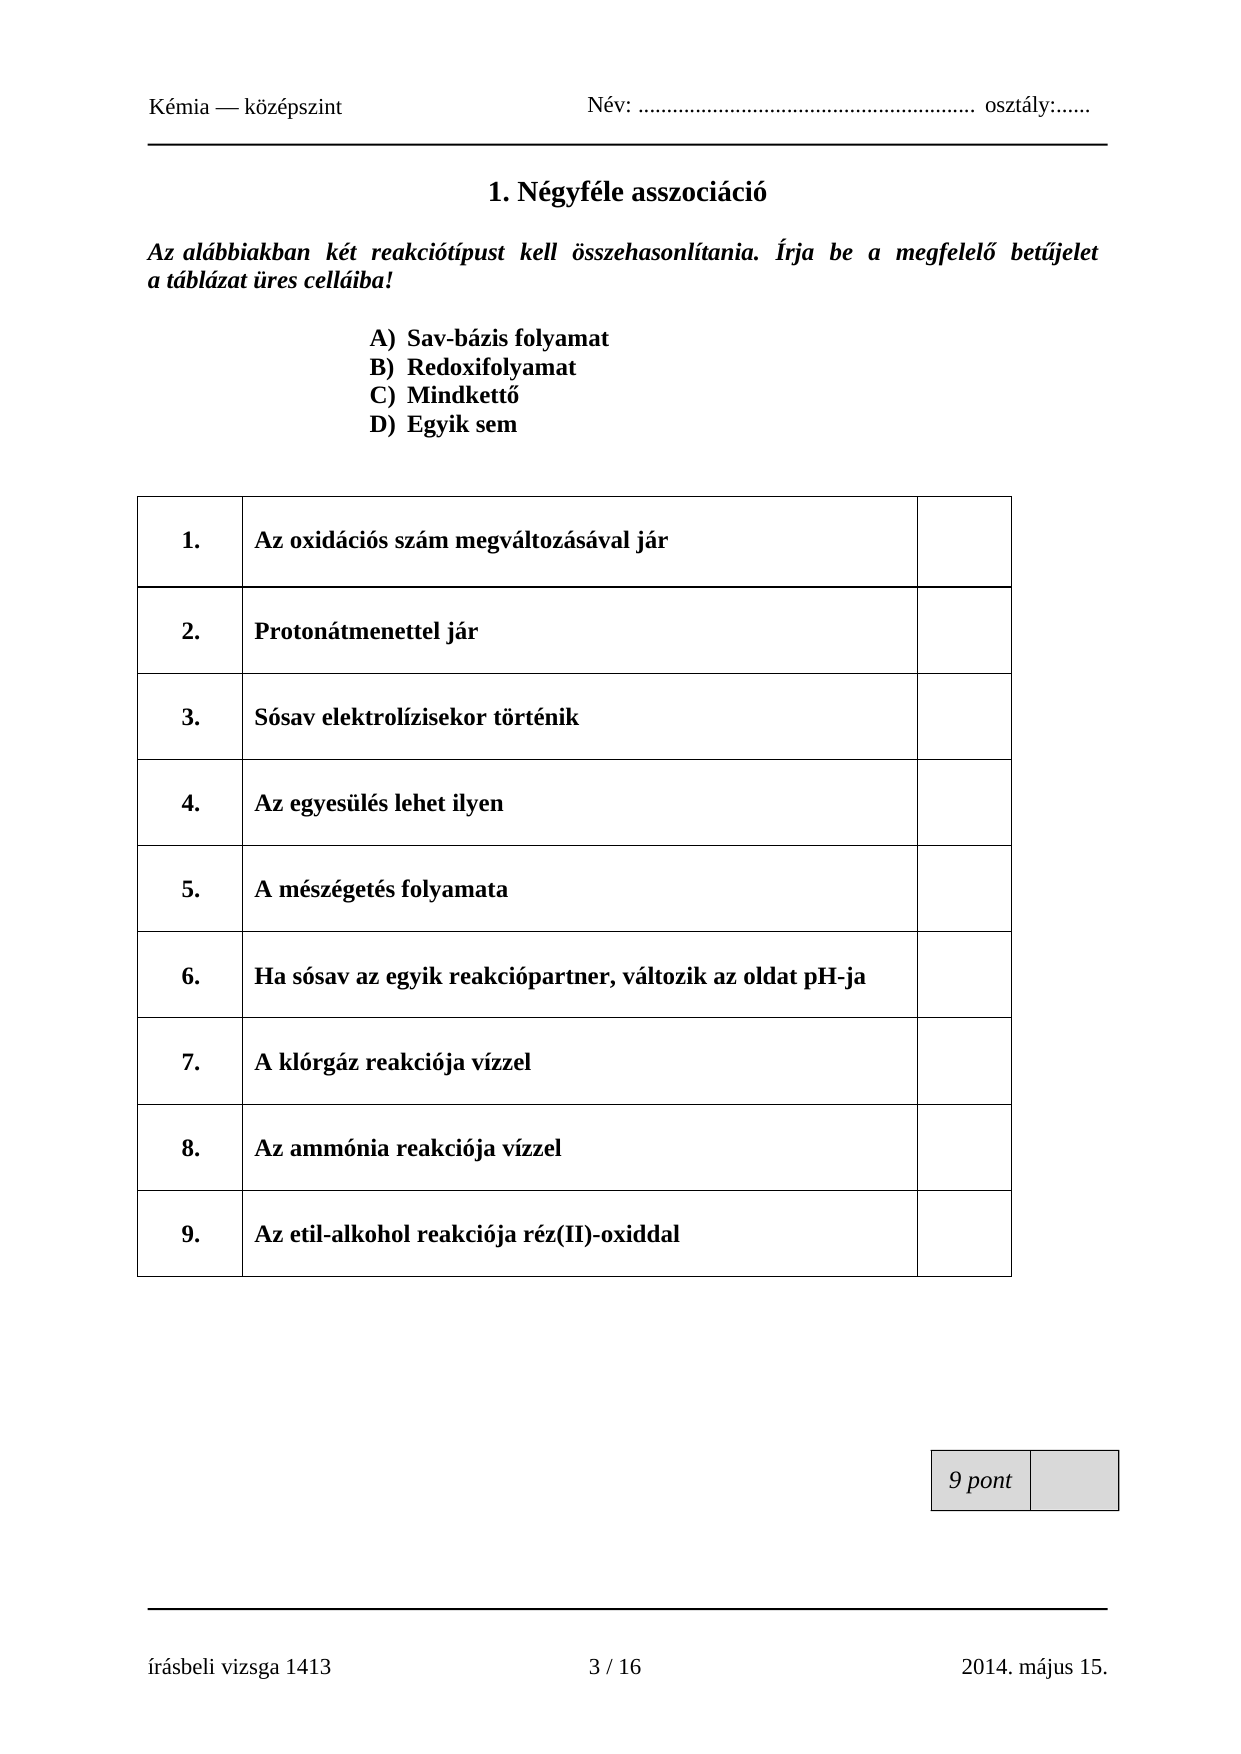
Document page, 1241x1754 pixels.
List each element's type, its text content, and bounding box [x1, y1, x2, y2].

table_cell 7. [138, 1018, 242, 1103]
table_cell Az egyesülés lehet ilyen [243, 760, 917, 845]
table_cell [918, 760, 1011, 845]
table_cell Protonátmenettel jár [243, 588, 917, 672]
table_cell Ha sósav az egyik reakciópartner, változik az oldat pH-ja [243, 932, 917, 1017]
table_cell Az ammónia reakciója vízzel [243, 1105, 917, 1189]
table_header [918, 497, 1011, 586]
list Sav-bázis folyamat [369, 323, 1132, 352]
table_cell [918, 674, 1011, 759]
table_cell Az etil-alkohol reakciója réz(II)-oxiddal [243, 1191, 917, 1276]
table_cell [918, 932, 1011, 1017]
table_cell 2. [138, 588, 242, 672]
list Egyik sem [369, 409, 1132, 438]
table_cell [918, 1191, 1011, 1276]
table_header Az oxidációs szám megváltozásával jár [243, 497, 917, 586]
table_cell [918, 846, 1011, 931]
table_cell A mészégetés folyamata [243, 846, 917, 931]
table_cell 6. [138, 932, 242, 1017]
table_cell 5. [138, 846, 242, 931]
list Redoxifolyamat [369, 352, 1132, 381]
table_cell A klórgáz reakciója vízzel [243, 1018, 917, 1103]
table_cell 9. [138, 1191, 242, 1276]
table_cell [918, 1018, 1011, 1103]
table_cell Sósav elektrolízisekor történik [243, 674, 917, 759]
table_cell 4. [138, 760, 242, 845]
table_cell [918, 1105, 1011, 1189]
table_cell 8. [138, 1105, 242, 1189]
subtitle Négyféle asszociáció [488, 174, 1132, 208]
table_cell [918, 588, 1011, 672]
table_cell 3. [138, 674, 242, 759]
list Mindkettő [369, 381, 1132, 409]
table_header 1. [138, 497, 242, 586]
text Az alábbiakban két reakciótípust kell összehasonlítania. Írja be a megfelelő betűjelet a táblázat üres celláiba! [148, 237, 1108, 294]
